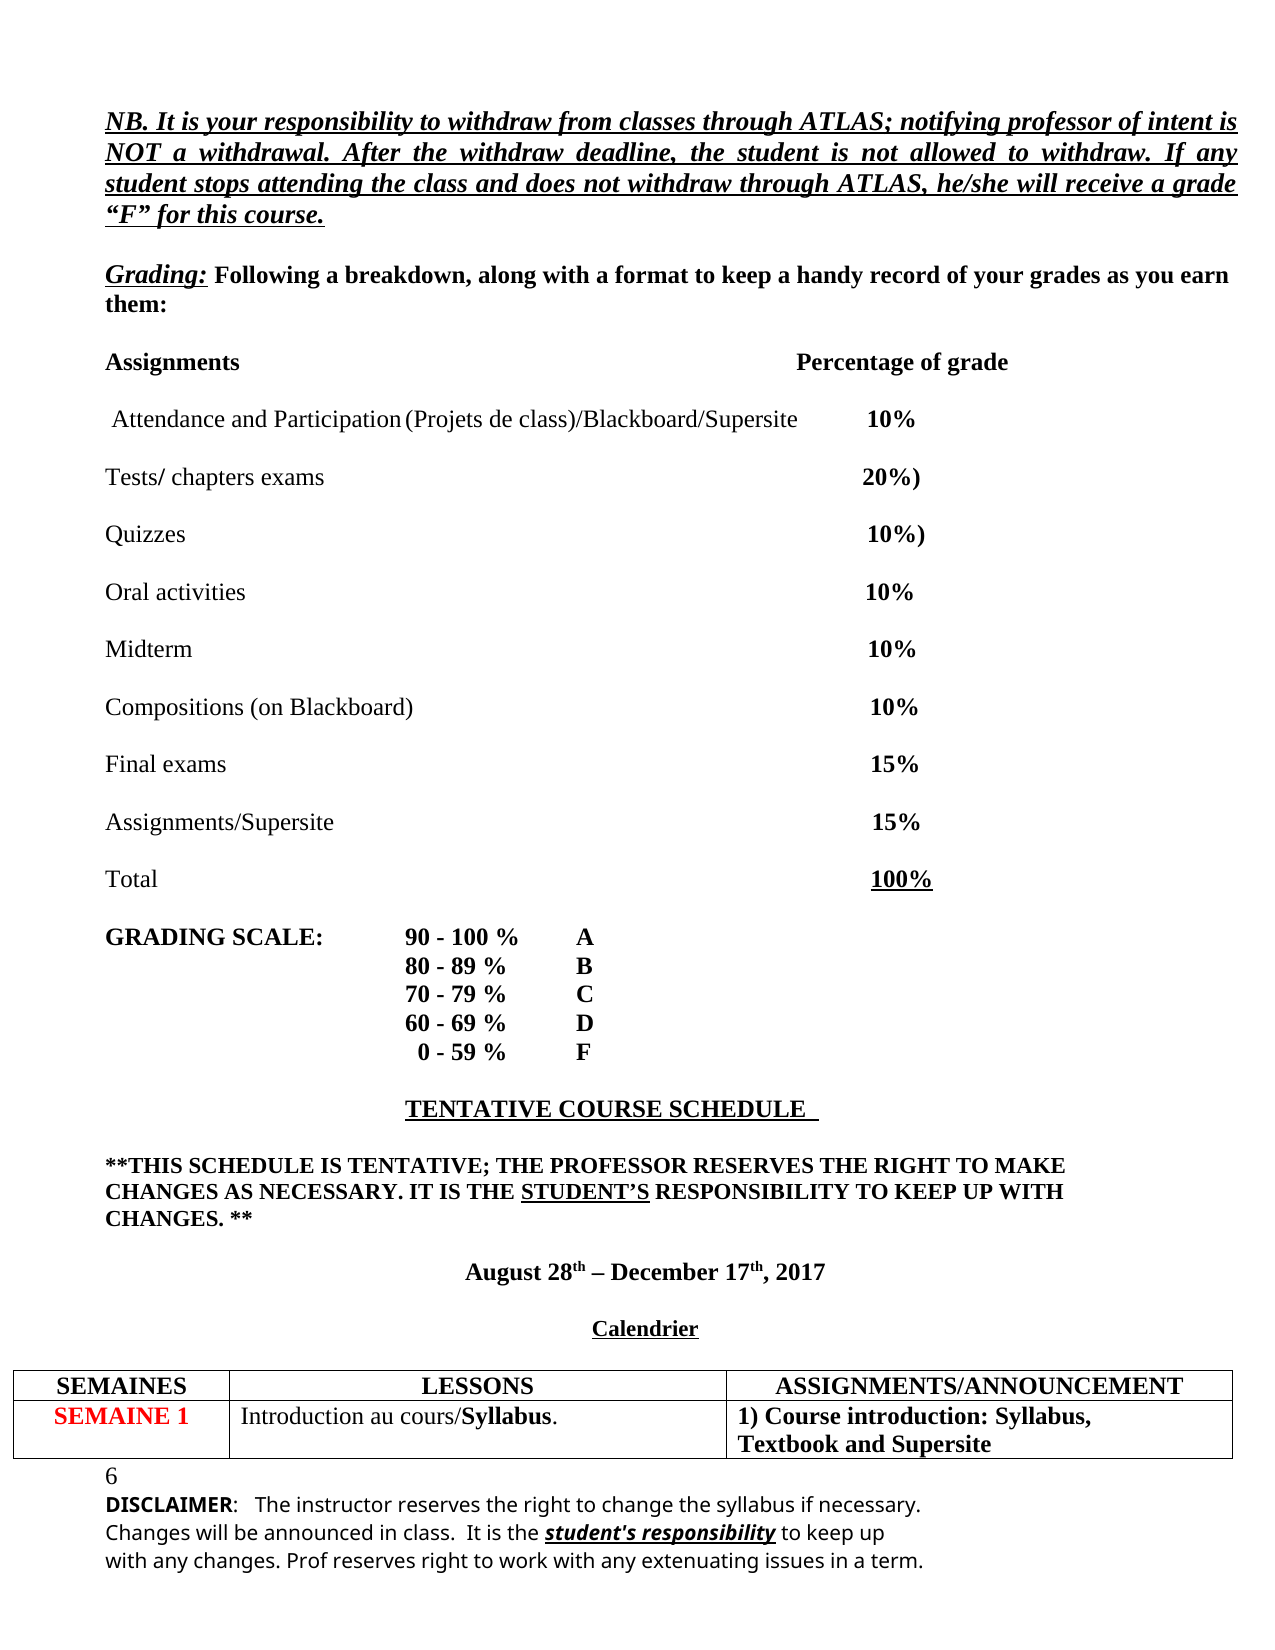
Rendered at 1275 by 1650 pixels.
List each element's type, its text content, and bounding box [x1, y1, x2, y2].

text 60 - 69 % D [105, 1008, 1185, 1037]
text August 28th – December 17th, 2017 [105, 1257, 1185, 1286]
text Grading: Following a breakdown, along with a format to keep a handy record of your grades as you earn them: [105, 258, 1241, 318]
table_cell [727, 1401, 1232, 1458]
table_header SEMAINES [14, 1371, 229, 1400]
text NB. It is your responsibility to withdraw from classes through ATLAS; notifying professor of intent is NOT a withdrawal. After the withdraw deadline, the student is not allowed to withdraw. If any student stops attending the class and does not withdraw through ATLAS, he/she will receive a grade “F” for this course. [105, 105, 1241, 229]
table_header LESSONS [230, 1371, 726, 1400]
text TENTATIVE COURSE SCHEDULE [330, 1094, 1185, 1123]
text Tests/ chapters exams 20%) [105, 462, 1185, 491]
text Assignments Percentage of grade [105, 347, 1185, 376]
text 80 - 89 % B [105, 951, 1185, 979]
text 70 - 79 % C [105, 979, 1185, 1008]
text Midterm 10% [105, 634, 1185, 663]
text Compositions (on Blackboard) 10% [105, 692, 1185, 721]
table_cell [14, 1401, 229, 1458]
text Assignments/Supersite 15% [105, 807, 1185, 836]
text Oral activities 10% [105, 577, 1185, 606]
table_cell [230, 1401, 726, 1458]
text Total 100% [105, 864, 1185, 893]
text GRADING SCALE: 90 - 100 % A [105, 922, 1185, 951]
text Quizzes 10%) [105, 519, 1185, 548]
text Calendrier [105, 1315, 1185, 1341]
text Attendance and Participation (Projets de class)/Blackboard/Supersite 10% [105, 404, 1185, 433]
text **THIS SCHEDULE IS TENTATIVE; THE PROFESSOR RESERVES THE RIGHT TO MAKE CHANGES AS NECESSARY. IT IS THE STUDENT’S RESPONSIBILITY TO KEEP UP WITH CHANGES. ** [105, 1152, 1185, 1231]
table_header ASSIGNMENTS/ANNOUNCEMENT [727, 1371, 1232, 1400]
text 0 - 59 % F [105, 1037, 1185, 1066]
text Final exams 15% [105, 749, 1185, 778]
